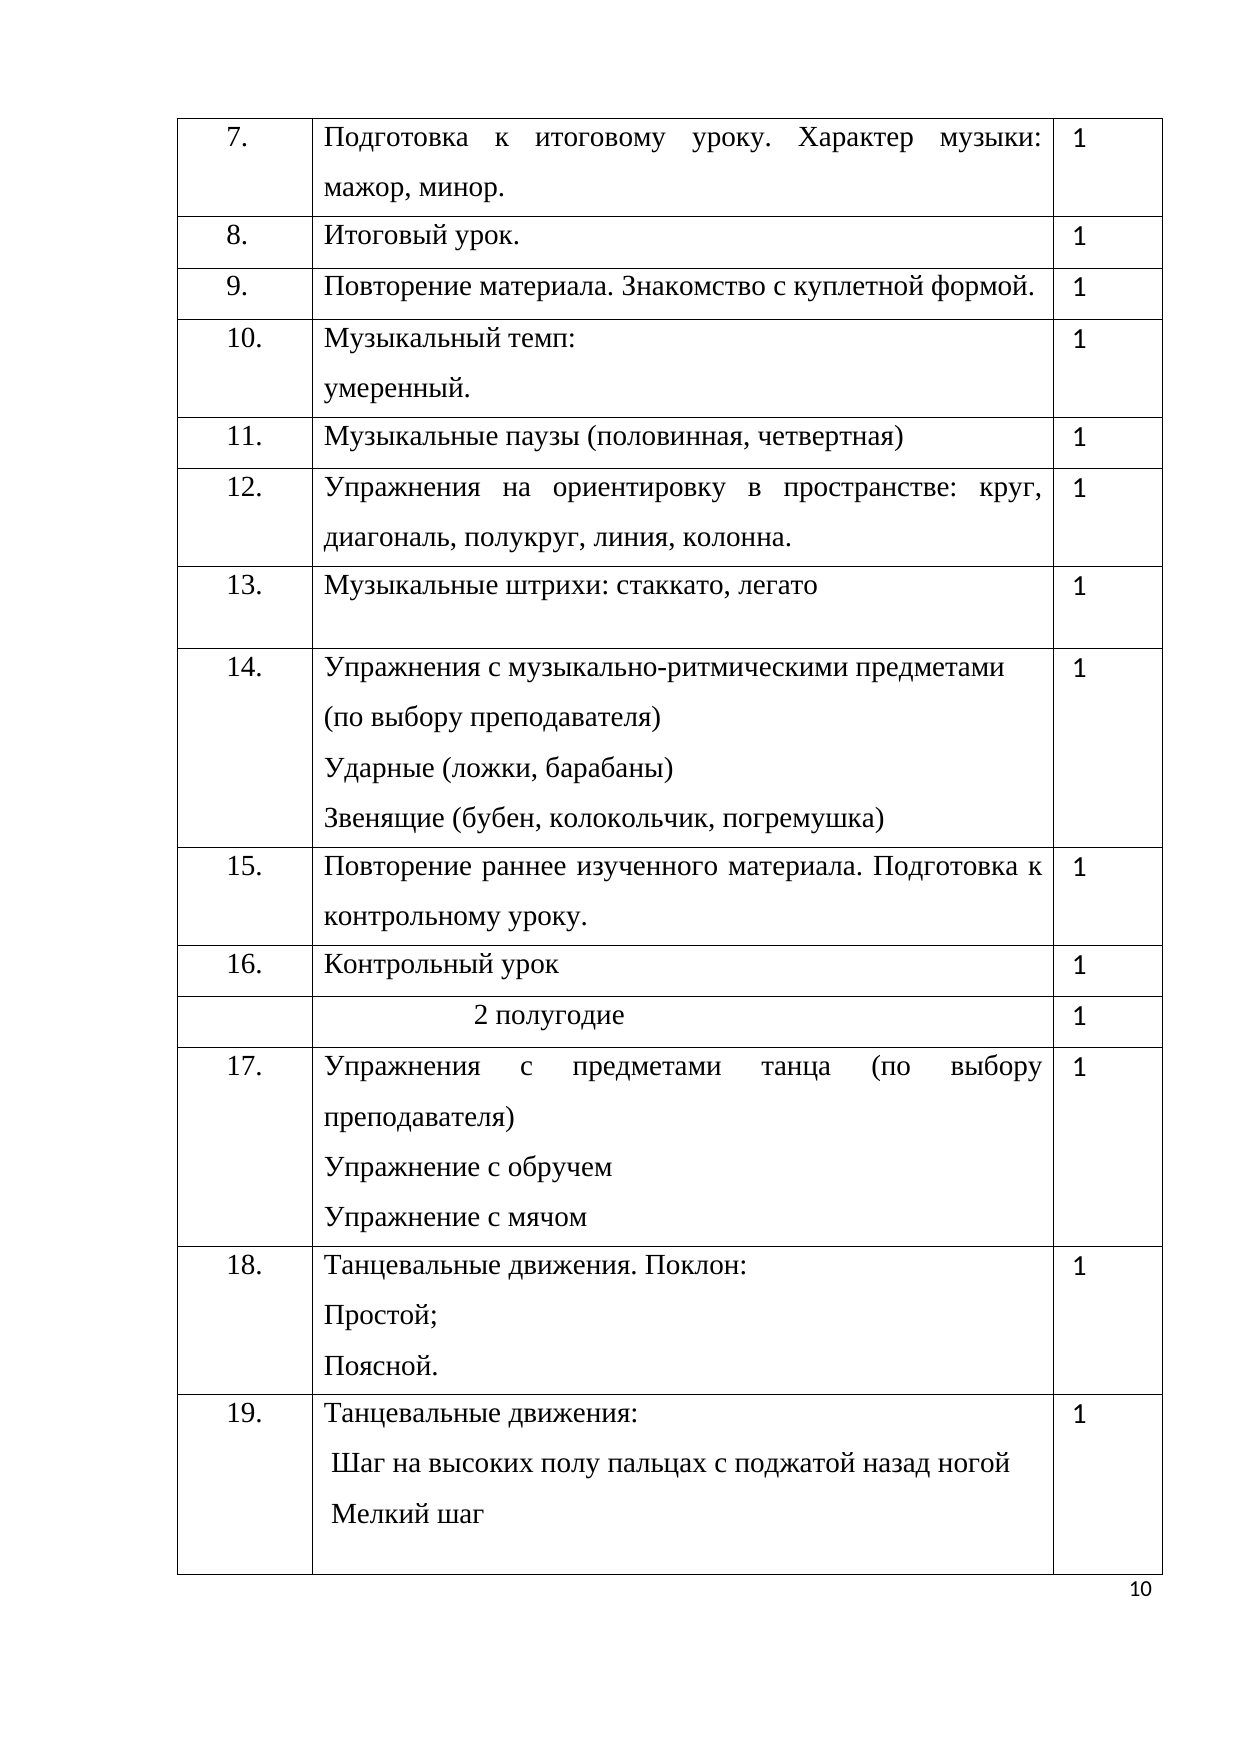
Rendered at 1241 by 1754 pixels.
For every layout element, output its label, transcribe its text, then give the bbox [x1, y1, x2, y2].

table_cell Повторение материала. Знакомство с куплетной формой. [313, 269, 1053, 319]
table_cell [178, 469, 312, 566]
table_cell 1 [1054, 567, 1162, 648]
table_cell 1 [1054, 119, 1162, 216]
table_cell 1 [1054, 469, 1162, 566]
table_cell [313, 1395, 1053, 1573]
table_cell 1 [1054, 1247, 1162, 1394]
table_cell Контрольный урок [313, 946, 1053, 996]
table_cell 2 полугодие [313, 997, 1053, 1047]
table_cell [178, 649, 312, 847]
table_cell 1 [1054, 217, 1162, 267]
table_cell 1 [1054, 997, 1162, 1047]
table_cell 1 [1054, 946, 1162, 996]
table_cell [178, 946, 312, 996]
table_cell Музыкальные паузы (половинная, четвертная) [313, 418, 1053, 468]
table_cell 1 [1054, 649, 1162, 847]
table_cell 1 [1054, 418, 1162, 468]
table_cell Танцевальные движения. Поклон: Простой; Поясной. [313, 1247, 1053, 1394]
table_cell [178, 1247, 312, 1394]
table_cell 1 [1054, 269, 1162, 319]
table_cell [178, 418, 312, 468]
table_cell Итоговый урок. [313, 217, 1053, 267]
table_cell Подготовка к итоговому уроку. Характер музыки: мажор, минор. [313, 119, 1053, 216]
table_cell 1 [1054, 848, 1162, 945]
table_cell [178, 997, 312, 1047]
table_cell Упражнения на ориентировку в пространстве: круг, диагональ, полукруг, линия, колонна. [313, 469, 1053, 566]
table_cell [178, 217, 312, 267]
table_cell 1 [1054, 1048, 1162, 1246]
table_cell Повторение раннее изученного материала. Подготовка к контрольному уроку. [313, 848, 1053, 945]
table_cell [178, 269, 312, 319]
table_cell Упражнения с предметами танца (по выбору преподавателя) Упражнение с обручем Упражнение с мячом [313, 1048, 1053, 1246]
table_cell [178, 848, 312, 945]
table_cell [178, 1395, 312, 1573]
table_cell Музыкальный темп: умеренный. [313, 320, 1053, 417]
table_cell [178, 567, 312, 648]
table_cell [178, 320, 312, 417]
table_cell [178, 119, 312, 216]
table_cell Упражнения с музыкально-ритмическими предметами (по выбору преподавателя) Ударные (ложки, барабаны) Звенящие (бубен, колокольчик, погремушка) [313, 649, 1053, 847]
table_cell 1 [1054, 320, 1162, 417]
table_cell [178, 1048, 312, 1246]
table_cell Музыкальные штрихи: стаккато, легато [313, 567, 1053, 648]
table_cell 1 [1054, 1395, 1162, 1573]
